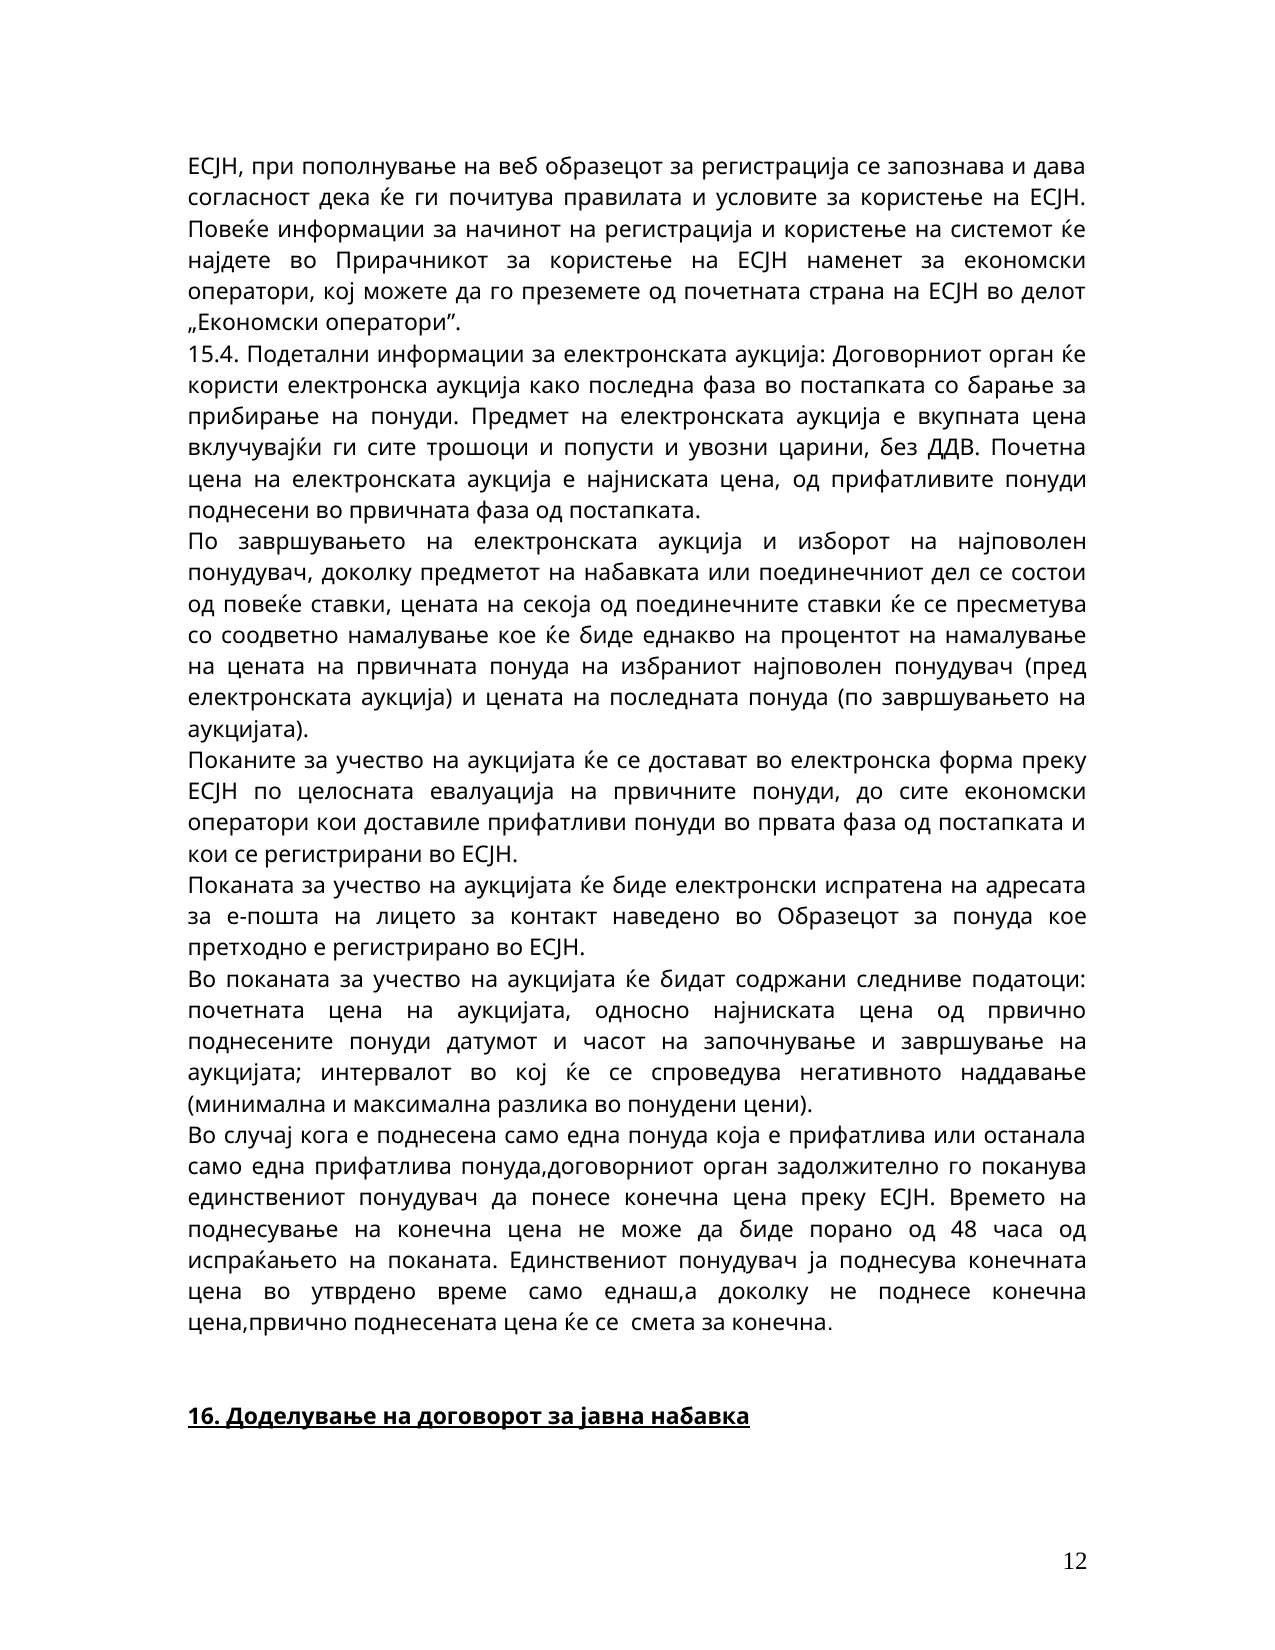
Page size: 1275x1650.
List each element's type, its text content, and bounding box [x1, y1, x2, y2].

text Во случај кога е поднесена само една понуда која е прифатлива или останала само една прифатлива понуда,договорниот орган задолжително го поканува единствениот понудувач да понесе конечна цена преку ЕСЈН. Времето на поднесување на конечна цена не може да биде порано од 48 часа од испраќањето на поканата. Единствениот понудувач ја поднесува конечната цена во утврдено време само еднаш,а доколку не поднесе конечна цена,првично поднесената цена ќе се смета за конечна. [187, 1119, 1087, 1337]
text Поканата за учество на аукцијата ќе биде електронски испратена на адресата за е-пошта на лицето за контакт наведено во Образецот за понуда кое претходно е регистрирано во ЕСЈН. [187, 869, 1087, 962]
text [187, 150, 1087, 337]
text Поканите за учество на аукцијата ќе се достават во електронска форма преку ЕСЈН по целосната евалуација на првичните понуди, до сите економски оператори кои доставиле прифатливи понуди во првата фаза од постапката и кои се регистрирани во ЕСЈН. [187, 744, 1087, 869]
text 16. Доделување на договорот за јавна набавка [187, 1400, 1087, 1431]
text 15.4. Подетални информации за електронската аукција: Договорниот орган ќе користи електронска аукција како последна фаза во постапката со барање за прибирање на понуди. Предмет на електронската аукција е вкупната цена вклучувајќи ги сите трошоци и попусти и увозни царини, без ДДВ. Почетна цена на електронската аукција е најниската цена, од прифатливите понуди поднесени во првичната фаза од постапката. [187, 337, 1087, 525]
text Во поканата за учество на аукцијата ќе бидат содржани следниве податоци: почетната цена на аукцијата, односно најниската цена од првично поднесените понуди датумот и часот на започнување и завршување на аукцијата; интервалот во кој ќе се спроведува негативното наддавање (минимална и максимална разлика во понудени цени). [187, 962, 1087, 1119]
text По завршувањето на електронската аукција и изборот на најповолен понудувач, доколку предметот на набавката или поединечниот дел се состои од повеќе ставки, цената на секоја од поединечните ставки ќе се пресметува со соодветно намалување кое ќе биде еднакво на процентот на намалување на цената на првичната понуда на избраниот најповолен понудувач (пред електронската аукција) и цената на последната понуда (по завршувањето на аукцијата). [187, 525, 1087, 744]
